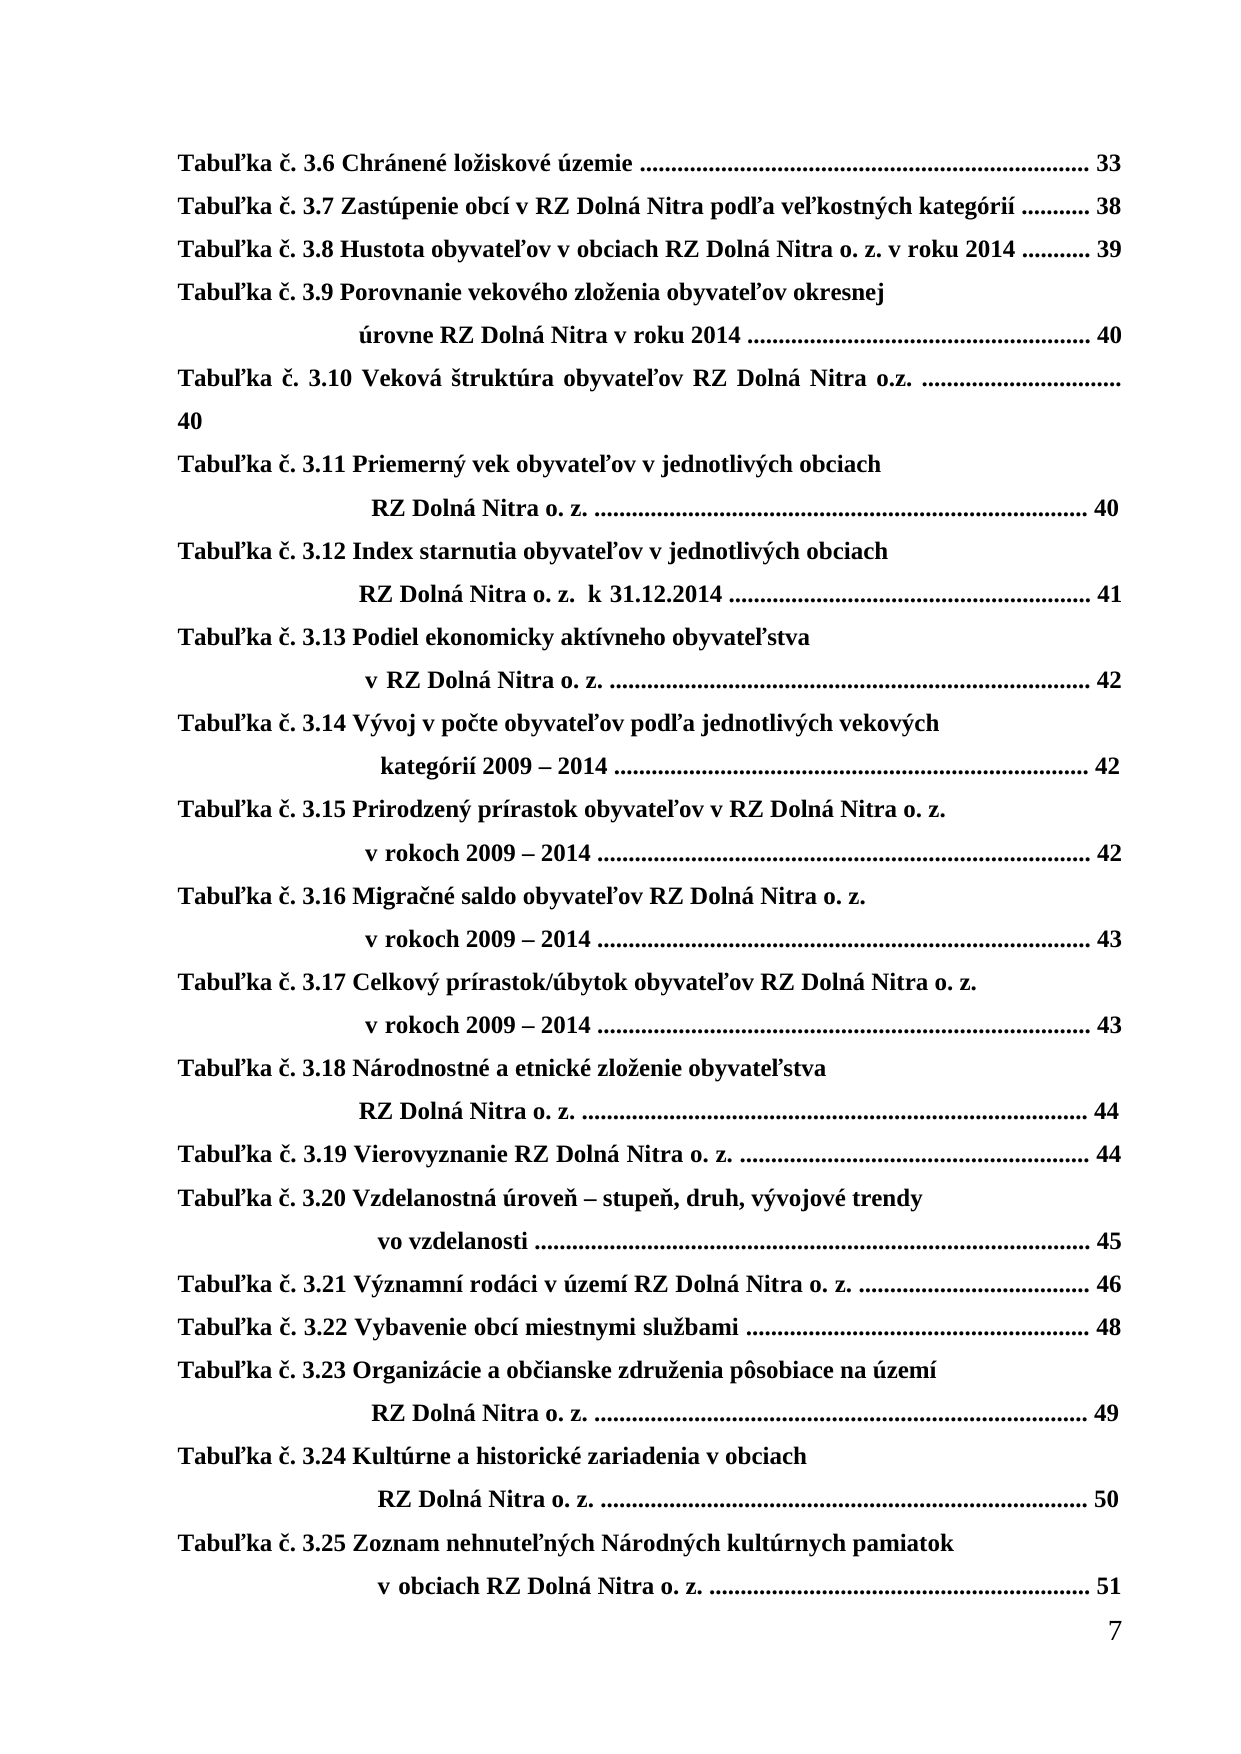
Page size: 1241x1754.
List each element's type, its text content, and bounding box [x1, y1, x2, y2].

text Tabuľka č. 3.12 Index starnutia obyvateľov v jednotlivých obciach [177, 536, 1122, 564]
text Tabuľka č. 3.9 Porovnanie vekového zloženia obyvateľov okresnej [177, 277, 1122, 306]
text Tabuľka č. 3.8 Hustota obyvateľov v obciach RZ Dolná Nitra o. z. v roku 2014 ........... 39 [177, 234, 1122, 263]
text Tabuľka č. 3.17 Celkový prírastok/úbytok obyvateľov RZ Dolná Nitra o. z. [177, 967, 1122, 996]
text Tabuľka č. 3.22 Vybavenie obcí miestnymi službami ....................................................... 48 [177, 1312, 1122, 1341]
text RZ Dolná Nitra o. z. ............................................................................... 40 [177, 493, 1122, 521]
text Tabuľka č. 3.25 Zoznam nehnuteľných Národných kultúrnych pamiatok [177, 1528, 1122, 1556]
text Tabuľka č. 3.19 Vierovyznanie RZ Dolná Nitra o. z. ........................................................ 44 [177, 1139, 1122, 1168]
text Tabuľka č. 3.7 Zastúpenie obcí v RZ Dolná Nitra podľa veľkostných kategórií ........... 38 [177, 191, 1122, 219]
text Tabuľka č. 3.14 Vývoj v počte obyvateľov podľa jednotlivých vekových [177, 708, 1122, 737]
text Tabuľka č. 3.13 Podiel ekonomicky aktívneho obyvateľstva [177, 622, 1122, 651]
text RZ Dolná Nitra o. z. k 31.12.2014 .......................................................... 41 [177, 579, 1122, 608]
text Tabuľka č. 3.6 Chránené ložiskové územie ........................................................................ 33 [177, 148, 1122, 176]
text Tabuľka č. 3.18 Národnostné a etnické zloženie obyvateľstva [177, 1053, 1122, 1082]
text RZ Dolná Nitra o. z. .............................................................................. 50 [177, 1484, 1122, 1513]
text RZ Dolná Nitra o. z. ................................................................................. 44 [177, 1096, 1122, 1125]
text v rokoch 2009 – 2014 ............................................................................... 43 [177, 924, 1122, 953]
text Tabuľka č. 3.10 Veková štruktúra obyvateľov RZ Dolná Nitra o.z. ................................ 40 [177, 363, 1122, 435]
text Tabuľka č. 3.15 Prirodzený prírastok obyvateľov v RZ Dolná Nitra o. z. [177, 794, 1122, 823]
text RZ Dolná Nitra o. z. ............................................................................... 49 [177, 1398, 1122, 1427]
text Tabuľka č. 3.23 Organizácie a občianske združenia pôsobiace na území [177, 1355, 1122, 1384]
text v rokoch 2009 – 2014 ............................................................................... 43 [177, 1010, 1122, 1039]
text v obciach RZ Dolná Nitra o. z. ............................................................. 51 [177, 1571, 1122, 1599]
text úrovne RZ Dolná Nitra v roku 2014 ....................................................... 40 [177, 320, 1122, 349]
text Tabuľka č. 3.21 Významní rodáci v území RZ Dolná Nitra o. z. ..................................... 46 [177, 1269, 1122, 1298]
text Tabuľka č. 3.16 Migračné saldo obyvateľov RZ Dolná Nitra o. z. [177, 881, 1122, 909]
text v rokoch 2009 – 2014 ............................................................................... 42 [177, 838, 1122, 866]
text Tabuľka č. 3.11 Priemerný vek obyvateľov v jednotlivých obciach [177, 449, 1122, 478]
text v RZ Dolná Nitra o. z. ............................................................................. 42 [177, 665, 1122, 694]
text Tabuľka č. 3.20 Vzdelanostná úroveň – stupeň, druh, vývojové trendy [177, 1183, 1122, 1211]
text vo vzdelanosti ......................................................................................... 45 [177, 1226, 1122, 1254]
text Tabuľka č. 3.24 Kultúrne a historické zariadenia v obciach [177, 1441, 1122, 1470]
text kategórií 2009 – 2014 ............................................................................ 42 [177, 751, 1122, 780]
